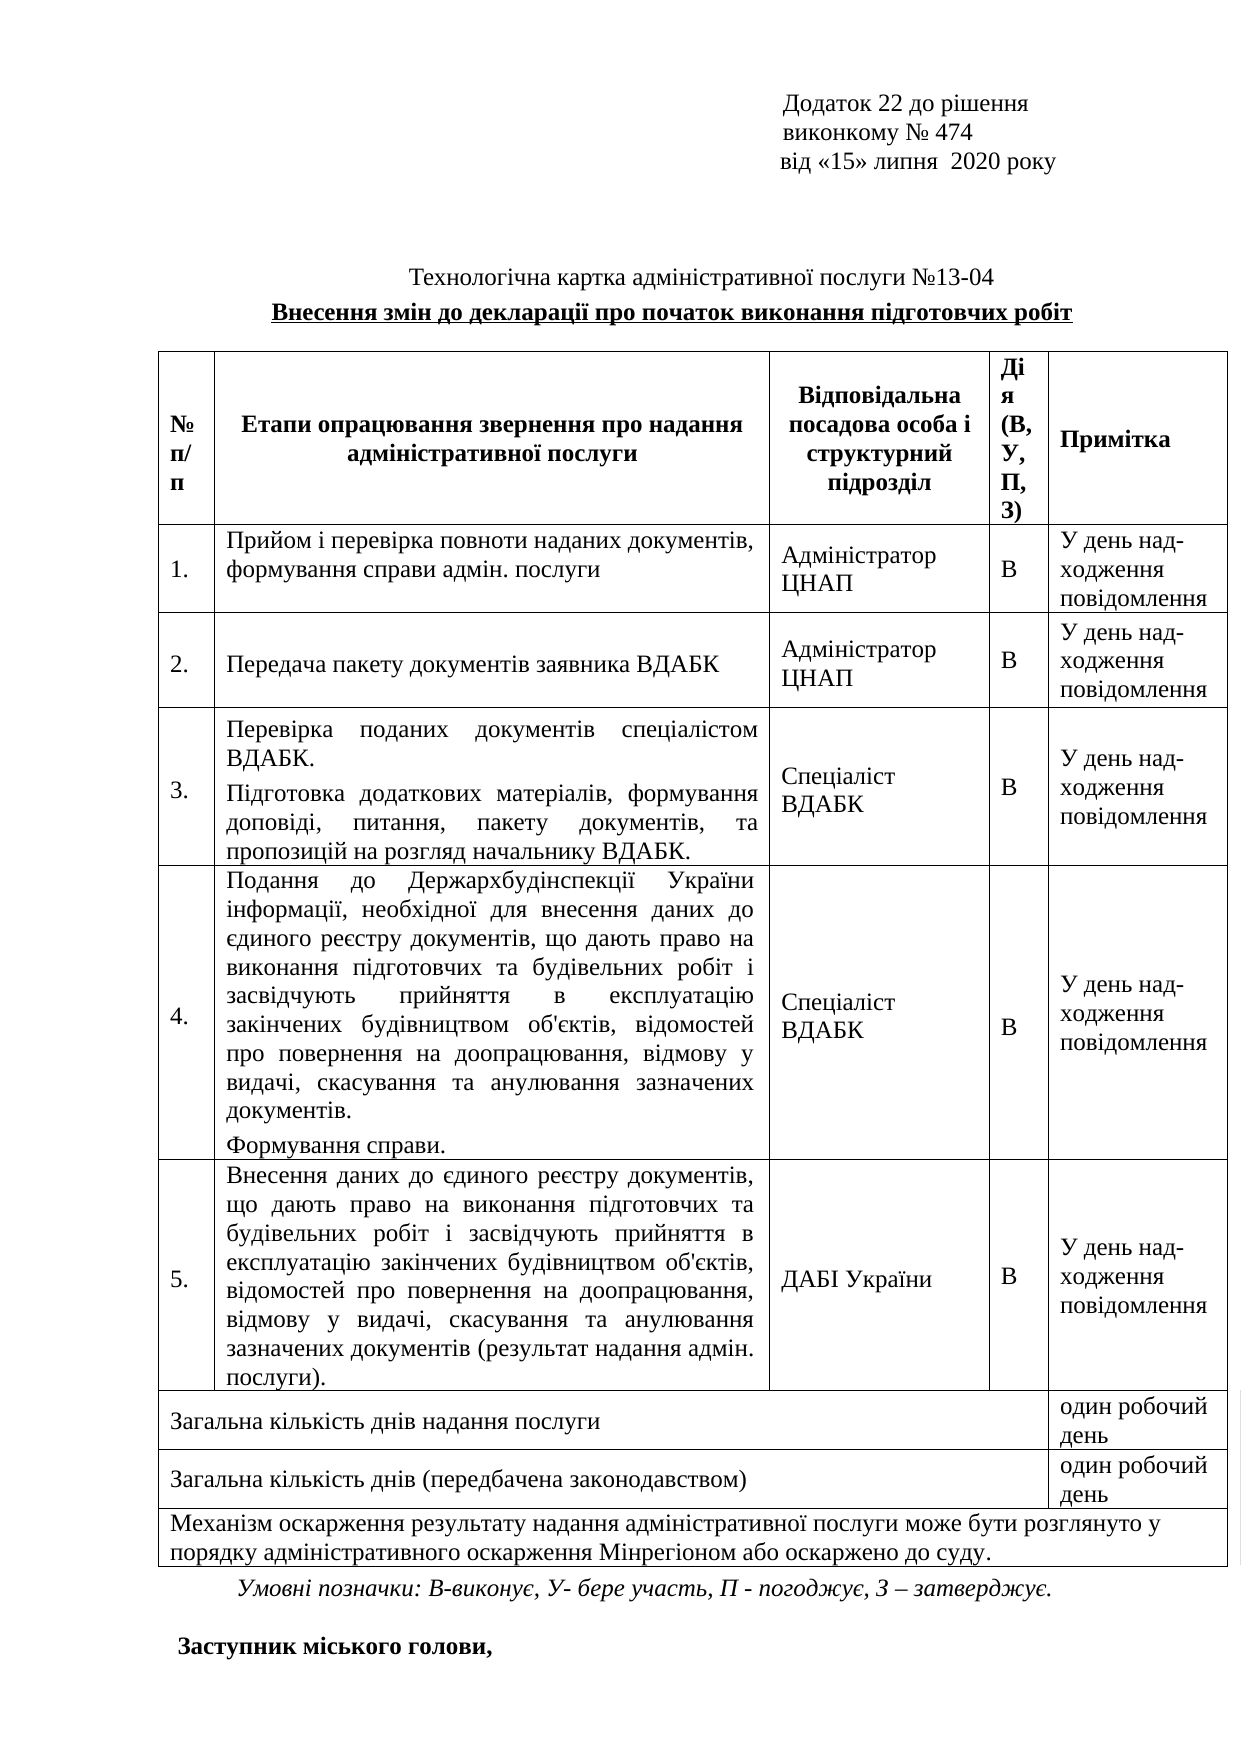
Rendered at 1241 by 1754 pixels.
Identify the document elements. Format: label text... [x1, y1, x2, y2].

title Умовні позначки: В-виконує, У- бере участь, П - погоджує, З – затверджує. [177, 1573, 1167, 1602]
table_cell В [990, 525, 1048, 612]
table_cell У день над-ходження повідомлення [1049, 1160, 1227, 1390]
table_cell Загальна кількість днів надання послуги [159, 1391, 1048, 1449]
table_header Етапи опрацювання звернення про надання адміністративної послуги [215, 352, 769, 524]
text від «15» липня 2020 року [177, 146, 1167, 175]
table_cell Спеціаліст ВДАБК [770, 708, 989, 864]
table_cell В [990, 1160, 1048, 1390]
table_cell [1228, 1390, 1240, 1566]
table_header Примітка [1049, 352, 1227, 524]
table_cell 3. [159, 708, 214, 864]
table_cell У день над-ходження повідомлення [1049, 708, 1227, 864]
table_cell один робочий день [1049, 1391, 1227, 1449]
table_cell Передача пакету документів заявника ВДАБК [215, 613, 769, 707]
table_cell В [990, 708, 1048, 864]
text Додаток 22 до рішення [783, 88, 1167, 117]
table_cell Адміністратор ЦНАП [770, 613, 989, 707]
table_cell Перевірка поданих документів спеціалістом ВДАБК. Підготовка додаткових матеріалів, формування доповіді, питання, пакету документів, та пропозицій на розгляд начальнику ВДАБК. [215, 708, 769, 864]
table_cell 5. [159, 1160, 214, 1390]
table_cell Загальна кількість днів (передбачена законодавством) [159, 1450, 1048, 1507]
table_cell У день над-ходження повідомлення [1049, 525, 1227, 612]
table_header Дія (В,У,П, З) [990, 352, 1048, 524]
table_cell У день над-ходження повідомлення [1049, 866, 1227, 1159]
table_cell 1. [159, 525, 214, 612]
table_cell Спеціаліст ВДАБК [770, 866, 989, 1159]
table_cell В [990, 613, 1048, 707]
table_cell Прийом і перевірка повноти наданих документів, формування справи адмін. послуги [215, 525, 769, 612]
table_cell один робочий день [1049, 1450, 1227, 1507]
table_cell Внесення даних до єдиного реєстру документів, що дають право на виконання підготовчих та будівельних робіт і засвідчують прийняття в експлуатацію закінчених будівництвом об'єктів, відомостей про повернення на доопрацювання, відмову у видачі, скасування та анулювання зазначених документів (результат надання адмін. послуги). [215, 1160, 769, 1390]
table_header №п/п [159, 352, 214, 524]
table_header Відповідальна посадова особа і структурний підрозділ [770, 352, 989, 524]
text Заступник міського голови, [177, 1631, 1186, 1659]
table_cell Адміністратор ЦНАП [770, 525, 989, 612]
table_cell ДАБІ України [770, 1160, 989, 1390]
text Внесення змін до декларації про початок виконання підготовчих робіт [177, 297, 1167, 326]
table_cell 4. [159, 866, 214, 1159]
table_cell 2. [159, 613, 214, 707]
table_cell Подання до Держархбудінспекції України інформації, необхідної для внесення даних до єдиного реєстру документів, що дають право на виконання підготовчих та будівельних робіт і засвідчують прийняття в експлуатацію закінчених будівництвом об'єктів, відомостей про повернення на доопрацювання, відмову у видачі, скасування та анулювання зазначених документів. Формування справи. [215, 866, 769, 1159]
text Технологічна картка адміністративної послуги №13-04 [177, 262, 1167, 291]
table_cell У день над-ходження повідомлення [1049, 613, 1227, 707]
table_cell В [990, 866, 1048, 1159]
text виконкому № 474 [783, 117, 1167, 146]
table_cell Механізм оскарження результату надання адміністративної послуги може бути розглянуто у порядку адміністративного оскарження Мінрегіоном або оскаржено до суду. [159, 1509, 1227, 1566]
